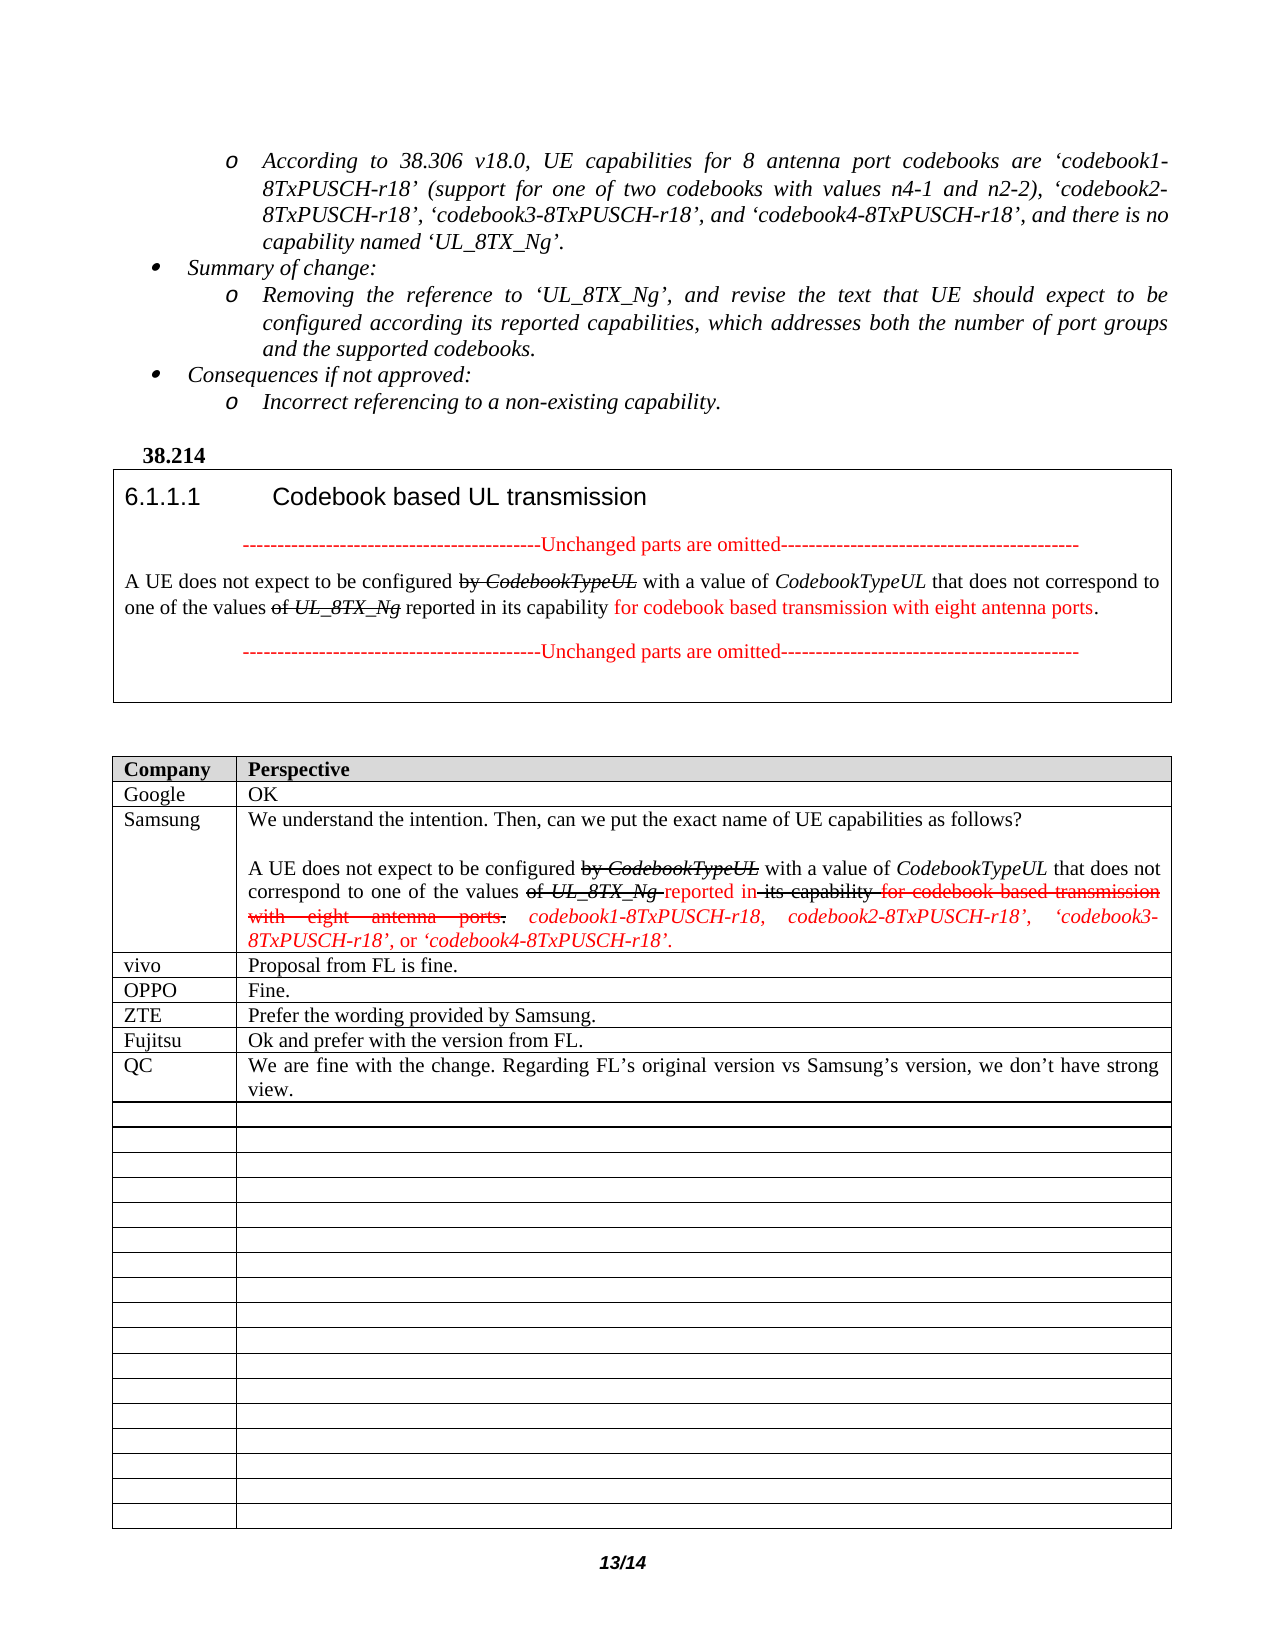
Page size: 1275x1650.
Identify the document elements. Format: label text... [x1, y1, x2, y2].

list Incorrect referencing to a non-existing capability. [225, 388, 1172, 416]
list Removing the reference to ‘UL_8TX_Ng’, and revise the text that UE should expect to be configured according its reported capabilities, which addresses both the number of port groups and the supported codebooks. [225, 281, 1172, 362]
table_cell [237, 1103, 1171, 1126]
list Consequences if not approved: [150, 362, 1172, 388]
text 38.214 [112, 442, 1172, 469]
table_cell [237, 1379, 1171, 1403]
table_cell [113, 1479, 236, 1503]
table_cell [113, 1328, 236, 1352]
table_cell [113, 1454, 236, 1478]
table_cell [237, 1429, 1171, 1453]
table_cell OPPO [113, 978, 236, 1002]
list Summary of change: [150, 254, 1172, 281]
table_cell [237, 1153, 1171, 1177]
table_cell [237, 1504, 1171, 1528]
table_cell [237, 1404, 1171, 1428]
table_cell [113, 1429, 236, 1453]
table_cell [237, 1278, 1171, 1302]
list According to 38.306 v18.0, UE capabilities for 8 antenna port codebooks are ‘codebook1-8TxPUSCH-r18’ (support for one of two codebooks with values n4-1 and n2-2), ‘codebook2-8TxPUSCH-r18’, ‘codebook3-8TxPUSCH-r18’, and ‘codebook4-8TxPUSCH-r18’, and there is no capability named ‘UL_8TX_Ng’. [225, 147, 1172, 254]
table_cell [113, 1153, 236, 1177]
table_cell QC [113, 1053, 236, 1101]
table_header 6.1.1.1 Codebook based UL transmission -------------------------------------------Unchanged parts are omitted------------------------------------------- A UE does not expect to be configured by CodebookTypeUL with a value of CodebookTypeUL that does not correspond to one of the values of UL_8TX_Ng reported in its capability for codebook based transmission with eight antenna ports. -------------------------------------------Unchanged parts are omitted------------------------------------------- [114, 470, 1171, 702]
table_cell [237, 1303, 1171, 1327]
table_cell [237, 1128, 1171, 1152]
table_cell [113, 1253, 236, 1277]
table_cell Ok and prefer with the version from FL. [237, 1028, 1171, 1052]
table_cell [113, 1504, 236, 1528]
table_cell [237, 1253, 1171, 1277]
table_cell [237, 1178, 1171, 1202]
table_cell [113, 1203, 236, 1227]
table_cell Fine. [237, 978, 1171, 1002]
table_header Company [113, 757, 236, 781]
table_cell [113, 1178, 236, 1202]
table_cell vivo [113, 953, 236, 977]
table_cell Google [113, 782, 236, 806]
table_cell We understand the intention. Then, can we put the exact name of UE capabilities as follows? A UE does not expect to be configured by CodebookTypeUL with a value of CodebookTypeUL that does not correspond to one of the values of UL_8TX_Ng reported in its capability for codebook based transmission with eight antenna ports. codebook1-8TxPUSCH-r18, codebook2-8TxPUSCH-r18’, ‘codebook3-8TxPUSCH-r18’, or ‘codebook4-8TxPUSCH-r18’. [237, 807, 1171, 952]
table_cell [113, 1404, 236, 1428]
table_cell [237, 1328, 1171, 1352]
table_cell Fujitsu [113, 1028, 236, 1052]
table_cell Proposal from FL is fine. [237, 953, 1171, 977]
table_cell [113, 1228, 236, 1252]
table_cell Prefer the wording provided by Samsung. [237, 1003, 1171, 1027]
table_cell [237, 1479, 1171, 1503]
table_cell ZTE [113, 1003, 236, 1027]
table_cell We are fine with the change. Regarding FL’s original version vs Samsung’s version, we don’t have strong view. [237, 1053, 1171, 1101]
table_cell [113, 1379, 236, 1403]
table_cell [237, 1454, 1171, 1478]
table_cell [237, 1228, 1171, 1252]
table_cell Samsung [113, 807, 236, 952]
table_cell [113, 1354, 236, 1377]
table_header Perspective [237, 757, 1171, 781]
table_cell [237, 1203, 1171, 1227]
table_cell OK [237, 782, 1171, 806]
table_cell [113, 1103, 236, 1126]
table_cell [113, 1128, 236, 1152]
table_cell [113, 1303, 236, 1327]
table_cell [113, 1278, 236, 1302]
table_cell [237, 1354, 1171, 1377]
